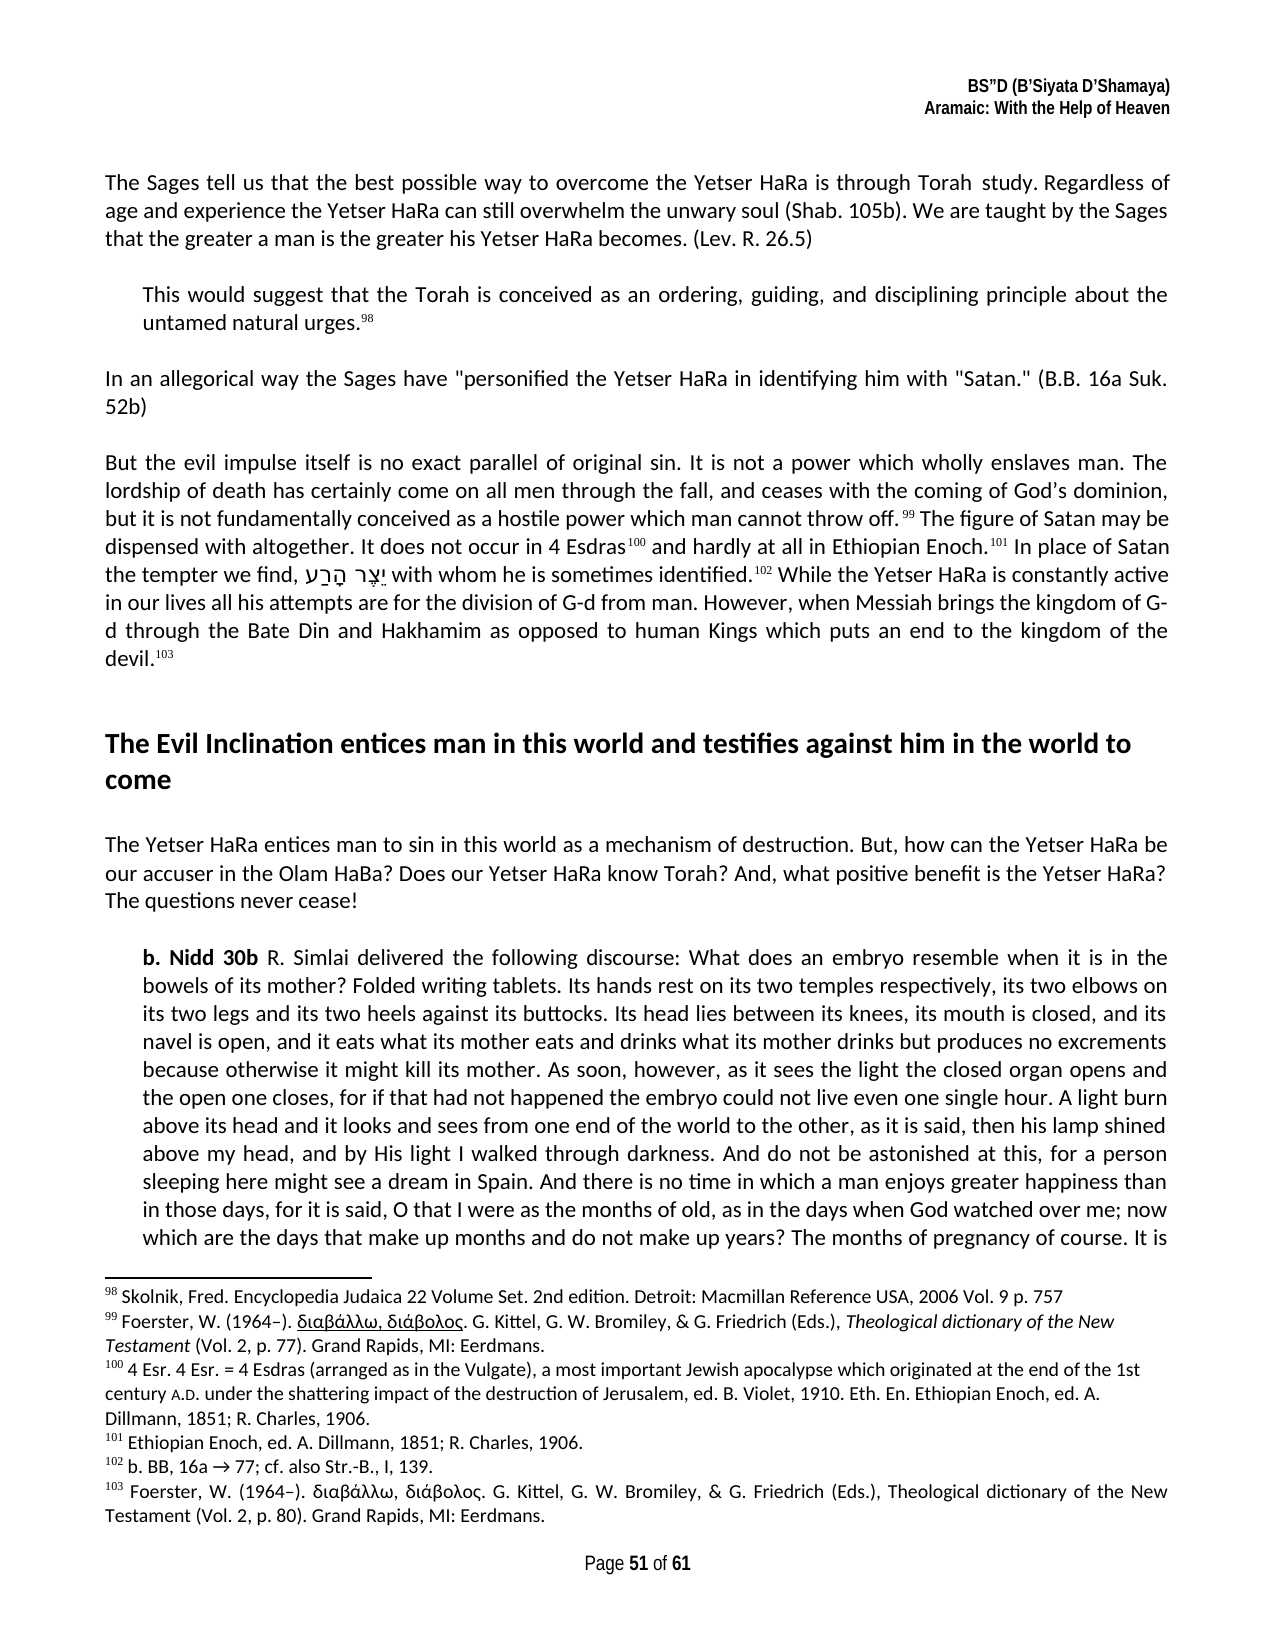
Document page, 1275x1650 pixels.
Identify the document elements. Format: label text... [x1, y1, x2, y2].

text In an allegorical way the Sages have "personified the Yetser HaRa in identifying him with "Satan." (B.B. 16a Suk. 52b) [105, 364, 1170, 420]
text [142, 943, 1170, 1251]
text This would suggest that the Torah is conceived as an ordering, guiding, and disciplining principle about the untamed natural urges. [142, 280, 1170, 336]
subtitle The Evil Inclination entices man in this world and testifies against him in the world to come [105, 725, 1170, 796]
text The Sages tell us that the best possible way to overcome the Yetser HaRa is through Torah study. Regardless of age and experience the Yetser HaRa can still overwhelm the unwary soul (Shab. 105b). We are taught by the Sages that the greater a man is the greater his Yetser HaRa becomes. (Lev. R. 26.5) [105, 168, 1170, 252]
text But the evil impulse itself is no exact parallel of original sin. It is not a power which wholly enslaves man. The lordship of death has certainly come on all men through the fall, and ceases with the coming of God’s dominion, but it is not fundamentally conceived as a hostile power which man cannot throw off. The figure of Satan may be dispensed with altogether. It does not occur in 4 Esdras and hardly at all in Ethiopian Enoch. In place of Satan the tempter we find, יֵצֶר הָרַע with whom he is sometimes identified. While the Yetser HaRa is constantly active in our lives all his attempts are for the division of G-d from man. However, when Messiah brings the kingdom of G-d through the Bate Din and Hakhamim as opposed to human Kings which puts an end to the kingdom of the devil. [105, 448, 1170, 672]
text The Yetser HaRa entices man to sin in this world as a mechanism of destruction. But, how can the Yetser HaRa be our accuser in the Olam HaBa? Does our Yetser HaRa know Torah? And, what positive benefit is the Yetser HaRa? The questions never cease! [105, 831, 1170, 915]
